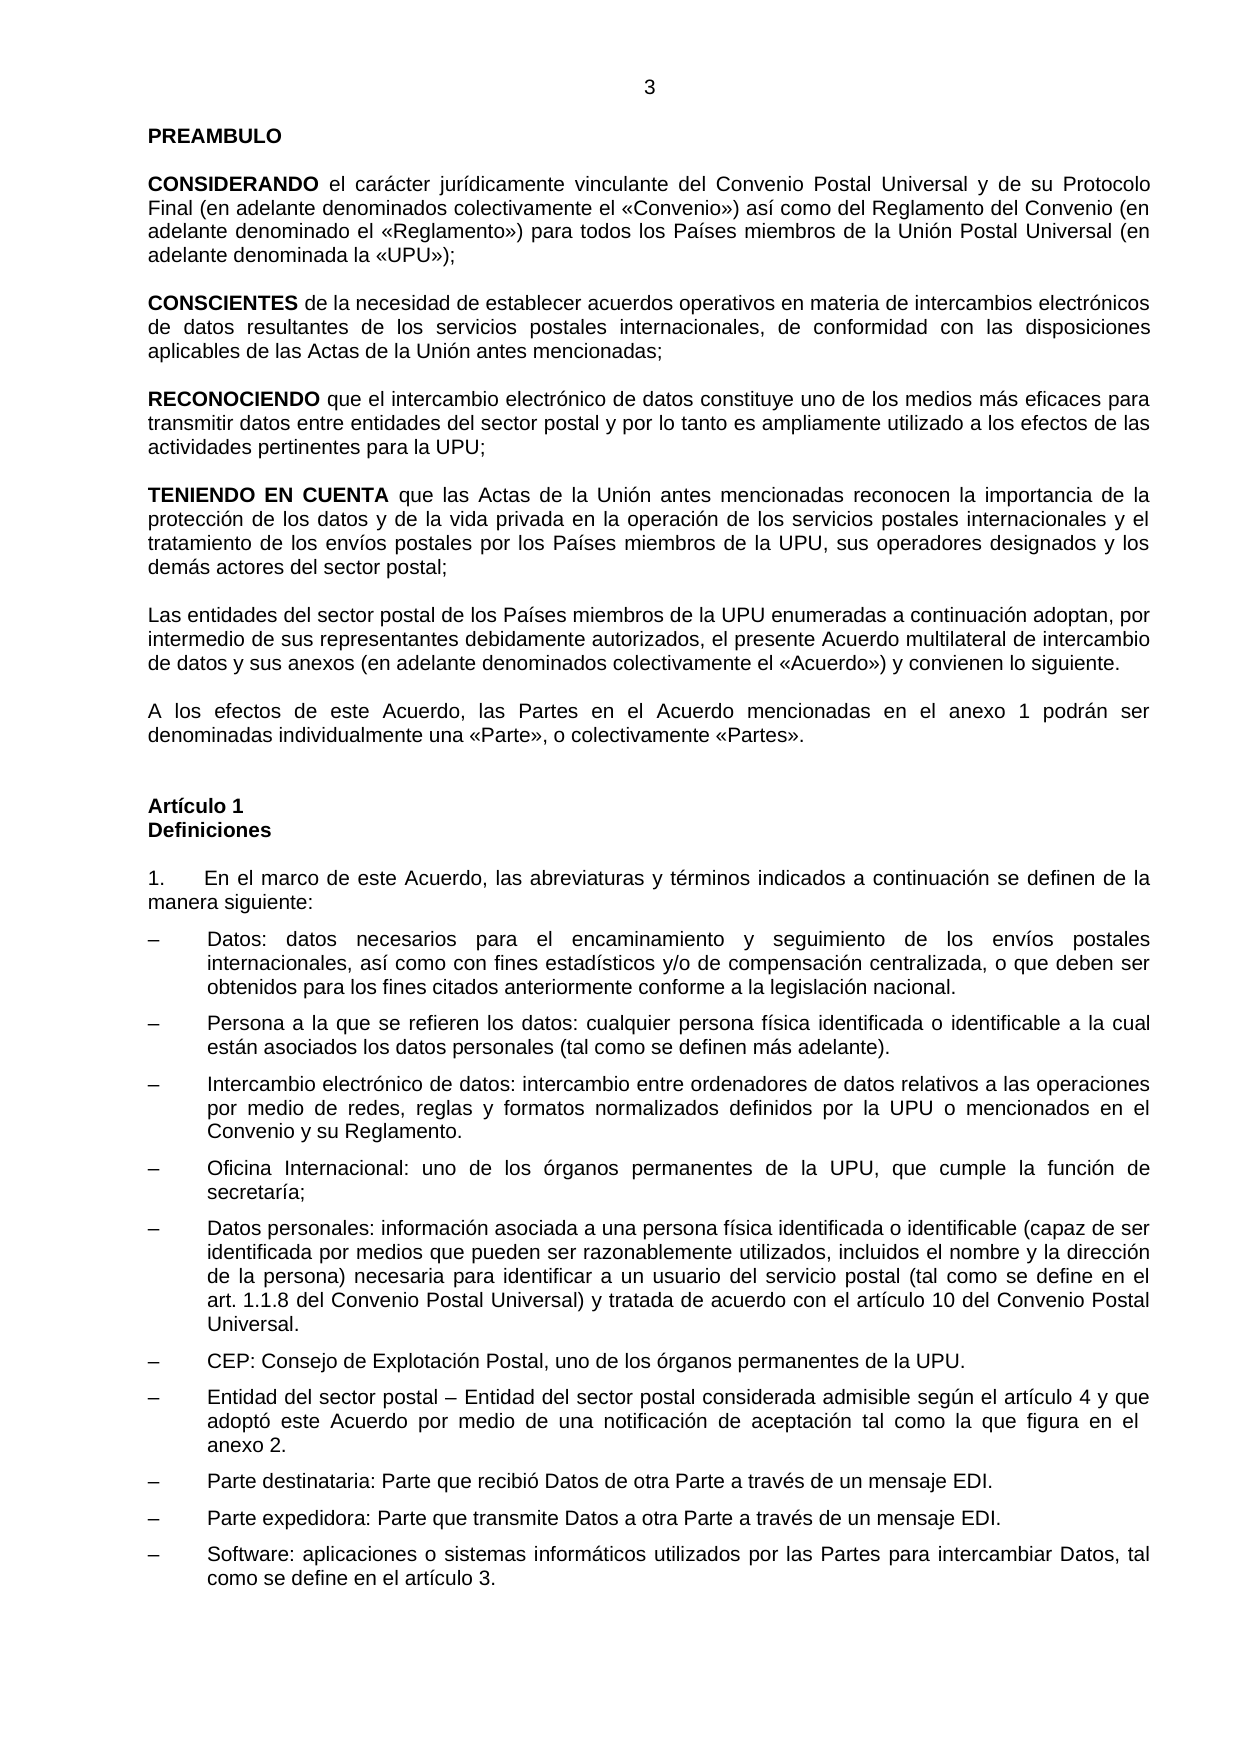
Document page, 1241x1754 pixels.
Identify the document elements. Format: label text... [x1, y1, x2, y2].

text Entidad del sector postal – Entidad del sector postal considerada admisible según el artículo 4 y que adoptó este Acuerdo por medio de una notificación de aceptación tal como la que figura en el anexo 2. [148, 1385, 1152, 1457]
text Parte destinataria: Parte que recibió Datos de otra Parte a través de un mensaje EDI. [148, 1470, 1152, 1494]
text Persona a la que se refieren los datos: cualquier persona física identificada o identificable a la cual están asociados los datos personales (tal como se definen más adelante). [148, 1011, 1152, 1059]
text CONSCIENTES de la necesidad de establecer acuerdos operativos en materia de intercambios electrónicos de datos resultantes de los servicios postales internacionales, de conformidad con las disposiciones aplicables de las Actas de la Unión antes mencionadas; [148, 292, 1152, 363]
text Las entidades del sector postal de los Países miembros de la UPU enumeradas a continuación adoptan, por intermedio de sus representantes debidamente autorizados, el presente Acuerdo multilateral de intercambio de datos y sus anexos (en adelante denominados colectivamente el «Acuerdo») y convienen lo siguiente. [148, 603, 1152, 675]
text Software: aplicaciones o sistemas informáticos utilizados por las Partes para intercambiar Datos, tal como se define en el artículo 3. [148, 1543, 1152, 1591]
text 1. En el marco de este Acuerdo, las abreviaturas y términos indicados a continuación se definen de la manera siguiente: [148, 867, 1152, 914]
text CEP: Consejo de Explotación Postal, uno de los órganos permanentes de la UPU. [148, 1349, 1152, 1373]
text Definiciones [148, 819, 1152, 843]
text Intercambio electrónico de datos: intercambio entre ordenadores de datos relativos a las operaciones por medio de redes, reglas y formatos normalizados definidos por la UPU o mencionados en el Convenio y su Reglamento. [148, 1072, 1152, 1144]
text Artículo 1 [148, 795, 1152, 819]
text TENIENDO EN CUENTA que las Actas de la Unión antes mencionadas reconocen la importancia de la protección de los datos y de la vida privada en la operación de los servicios postales internacionales y el tratamiento de los envíos postales por los Países miembros de la UPU, sus operadores designados y los demás actores del sector postal; [148, 483, 1152, 579]
text Datos personales: información asociada a una persona física identificada o identificable (capaz de ser identificada por medios que pueden ser razonablemente utilizados, incluidos el nombre y la dirección de la persona) necesaria para identificar a un usuario del servicio postal (tal como se define en el art. 1.1.8 del Convenio Postal Universal) y tratada de acuerdo con el artículo 10 del Convenio Postal Universal. [148, 1217, 1152, 1336]
text A los efectos de este Acuerdo, las Partes en el Acuerdo mencionadas en el anexo 1 podrán ser denominadas individualmente una «Parte», o colectivamente «Partes». [148, 699, 1152, 747]
text RECONOCIENDO que el intercambio electrónico de datos constituye uno de los medios más eficaces para transmitir datos entre entidades del sector postal y por lo tanto es ampliamente utilizado a los efectos de las actividades pertinentes para la UPU; [148, 387, 1152, 459]
text PREAMBULO [148, 124, 1152, 148]
text Parte expedidora: Parte que transmite Datos a otra Parte a través de un mensaje EDI. [148, 1506, 1152, 1530]
text CONSIDERANDO el carácter jurídicamente vinculante del Convenio Postal Universal y de su Protocolo Final (en adelante denominados colectivamente el «Convenio») así como del Reglamento del Convenio (en adelante denominado el «Reglamento») para todos los Países miembros de la Unión Postal Universal (en adelante denominada la «UPU»); [148, 172, 1152, 268]
text Datos: datos necesarios para el encaminamiento y seguimiento de los envíos postales internacionales, así como con fines estadísticos y/o de compensación centralizada, o que deben ser obtenidos para los fines citados anteriormente conforme a la legislación nacional. [148, 927, 1152, 999]
text Oficina Internacional: uno de los órganos permanentes de la UPU, que cumple la función de secretaría; [148, 1156, 1152, 1204]
